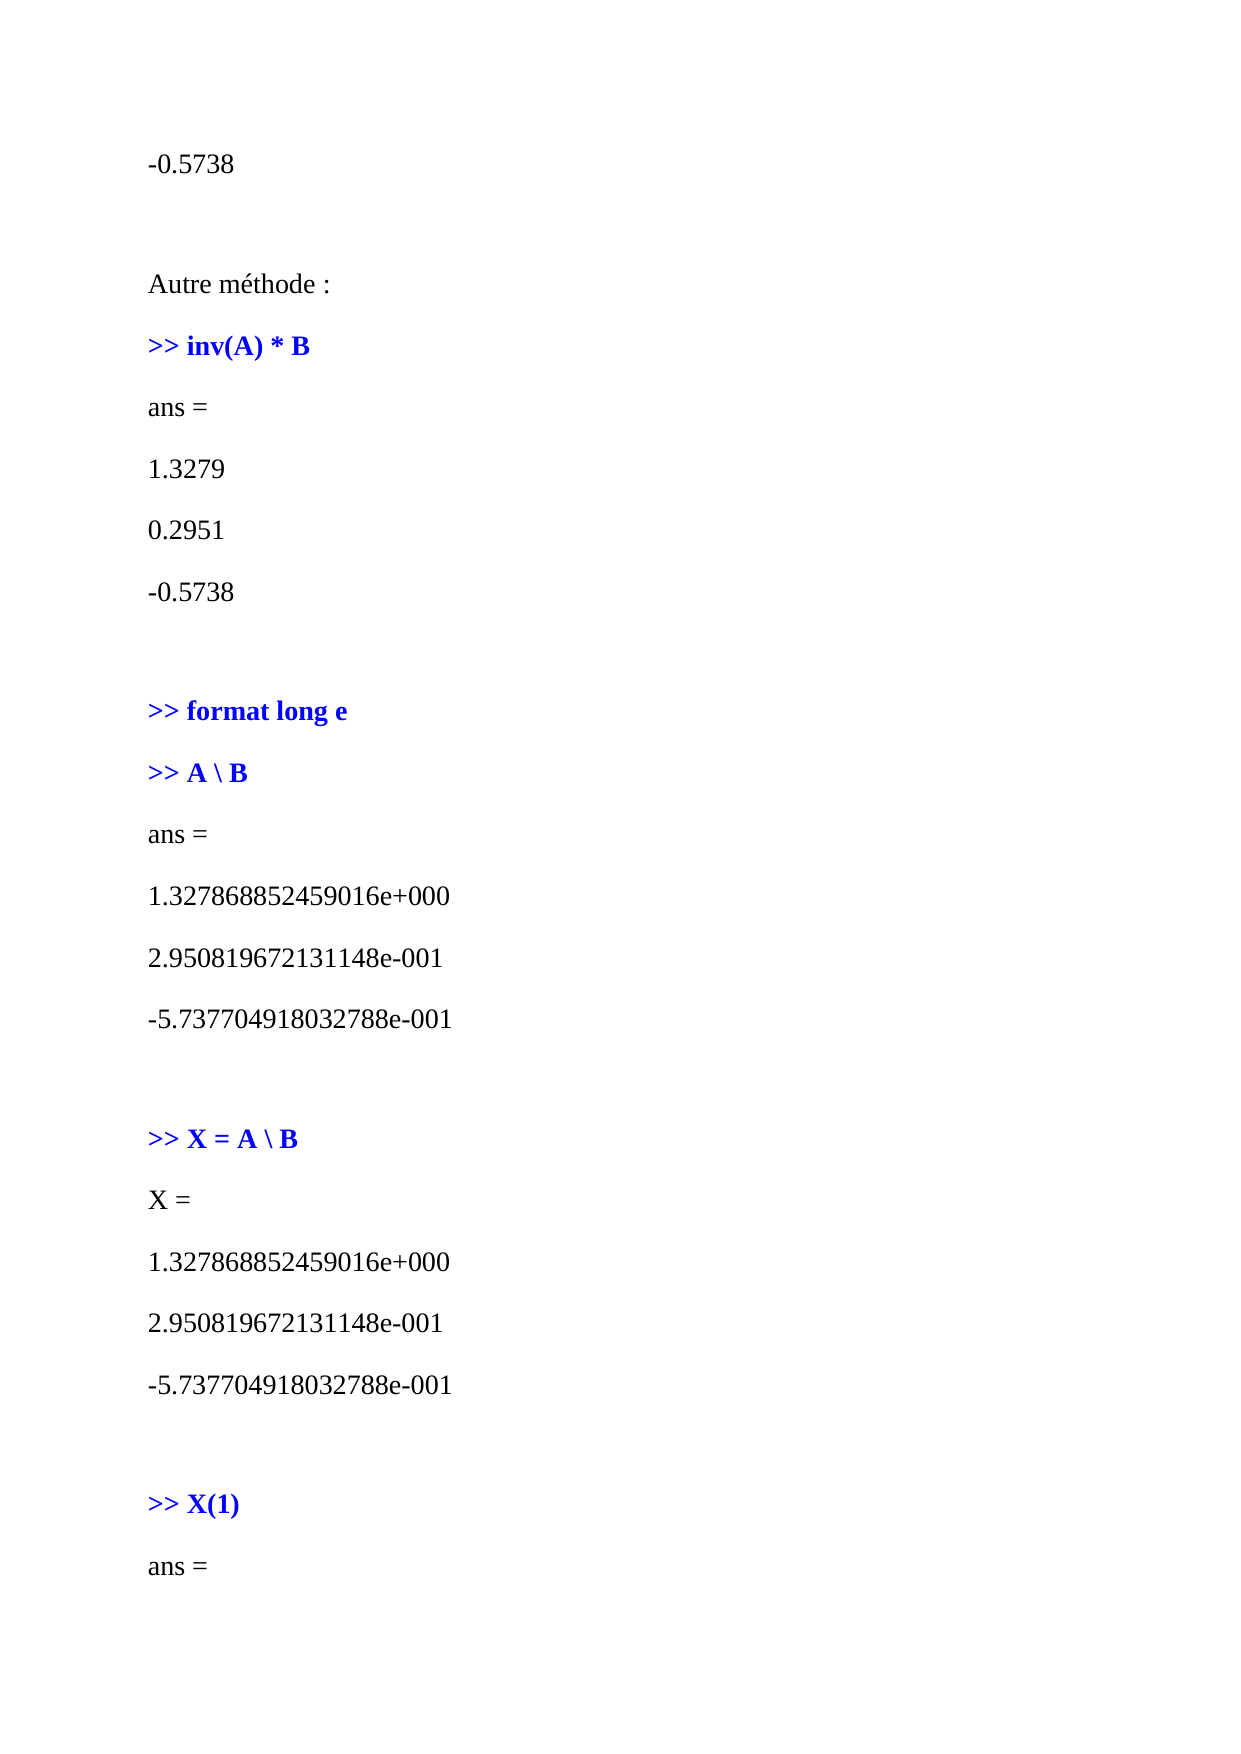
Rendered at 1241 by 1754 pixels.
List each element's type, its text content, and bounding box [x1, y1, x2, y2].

text X = [148, 1183, 1093, 1216]
text 0.2951 [148, 513, 1093, 546]
text 2.950819672131148e-001 [148, 1306, 1093, 1339]
text ans = [148, 390, 1093, 423]
text ans = [148, 817, 1093, 850]
text ans = [148, 1549, 1093, 1581]
text 1.3279 [148, 452, 1093, 484]
text >> inv(A) * B [148, 329, 1093, 361]
text -5.737704918032788e-001 [148, 1368, 1093, 1400]
text >> X(1) [148, 1487, 1093, 1520]
text 1.327868852459016e+000 [148, 1245, 1093, 1277]
text Autre méthode : [148, 267, 1093, 299]
text -0.5738 [148, 148, 1093, 180]
text -5.737704918032788e-001 [148, 1002, 1093, 1034]
text >> format long e [148, 694, 1093, 727]
text -0.5738 [148, 575, 1093, 607]
text 1.327868852459016e+000 [148, 879, 1093, 911]
text >> A \ B [148, 756, 1093, 788]
text >> X = A \ B [148, 1122, 1093, 1154]
text 2.950819672131148e-001 [148, 941, 1093, 973]
